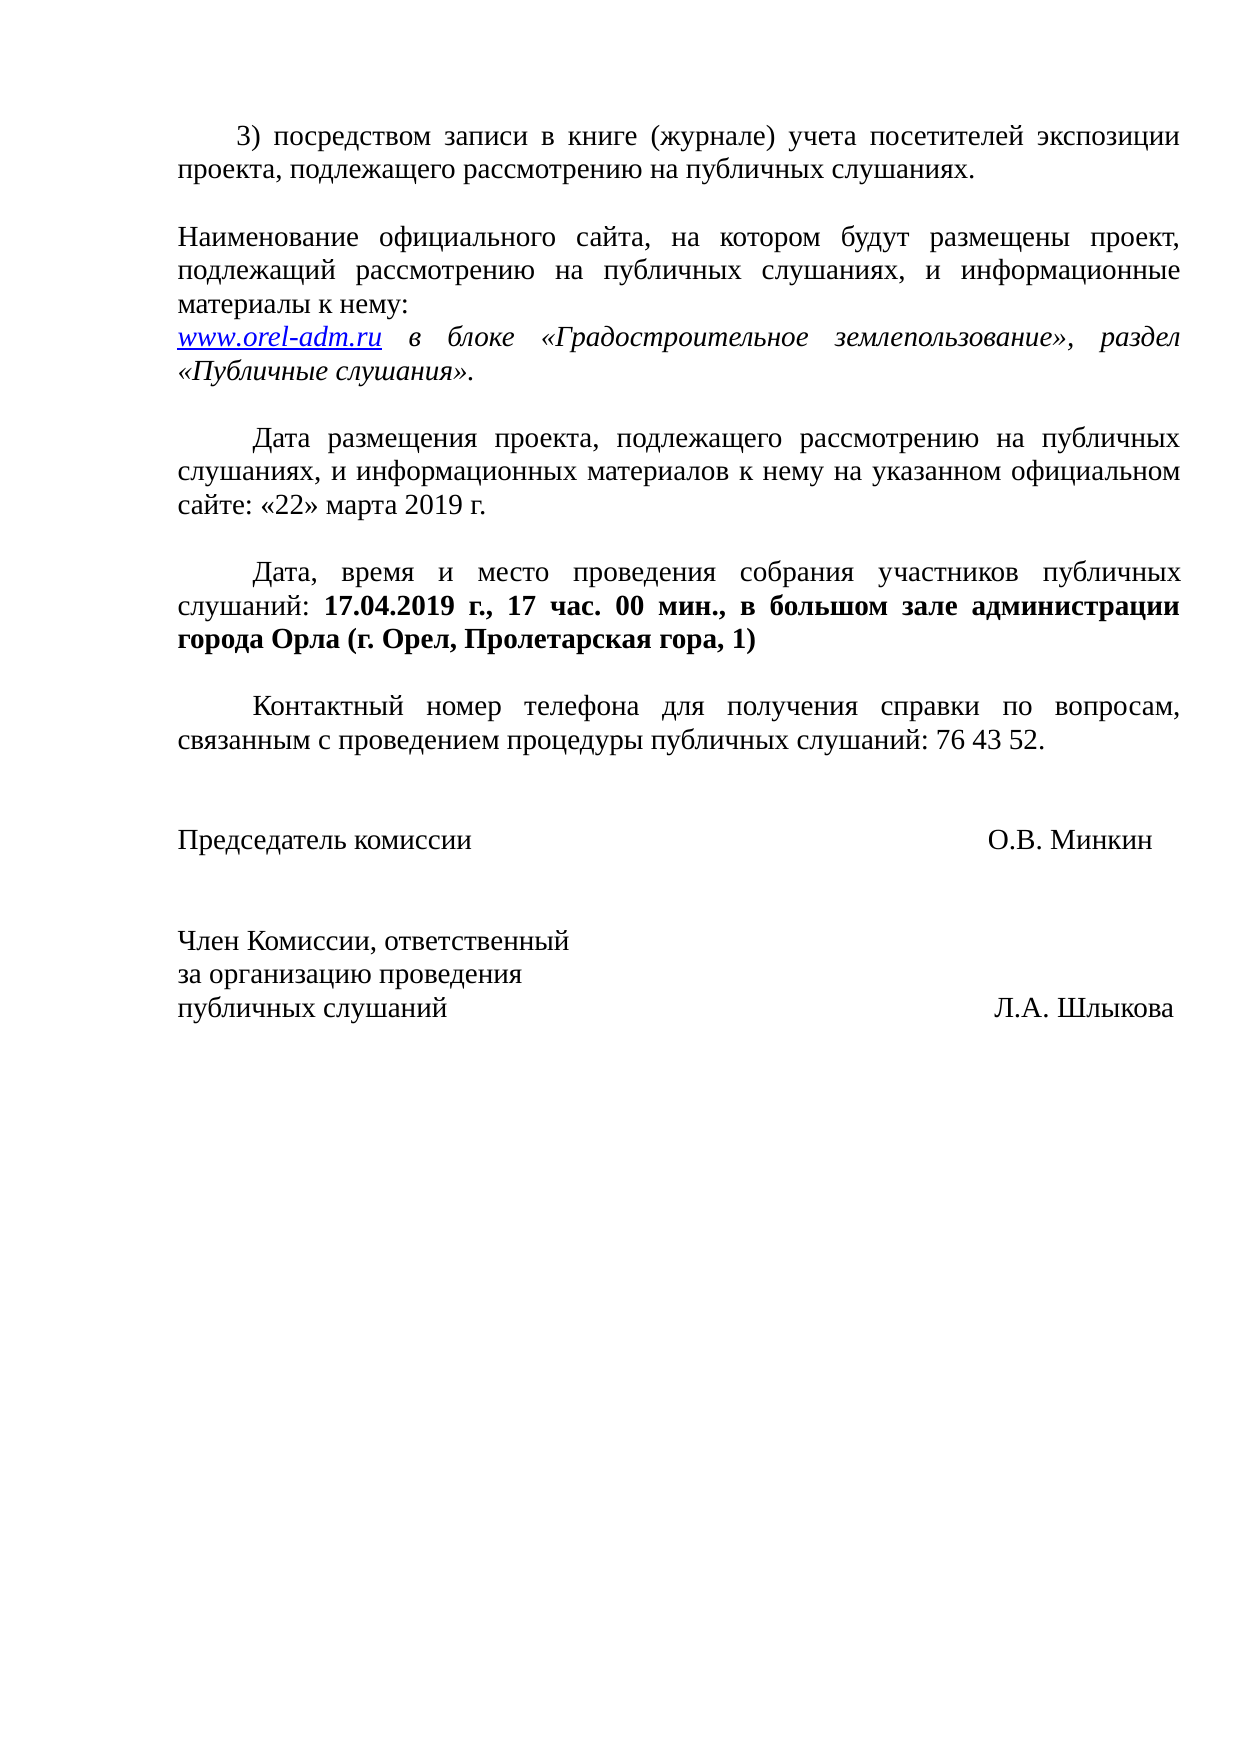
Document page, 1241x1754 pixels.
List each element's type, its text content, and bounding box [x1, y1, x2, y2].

text Дата, время и место проведения собрания участников публичных слушаний: 17.04.2019 г., 17 час. 00 мин., в большом зале администрации города Орла (г. Орел, Пролетарская гора, 1) [177, 554, 1181, 655]
text Член Комиссии, ответственный [177, 923, 1181, 957]
text публичных слушаний Л.А. Шлыкова [177, 990, 1181, 1024]
text Наименование официального сайта, на котором будут размещены проект, подлежащий рассмотрению на публичных слушаниях, и информационные материалы к нему: [177, 219, 1181, 319]
text Председатель комиссии О.В. Минкин [177, 822, 1181, 856]
text www.orel-adm.ru в блоке «Градостроительное землепользование», раздел «Публичные слушания». [177, 319, 1181, 386]
text Дата размещения проекта, подлежащего рассмотрению на публичных слушаниях, и информационных материалов к нему на указанном официальном сайте: «22» марта 2019 г. [177, 420, 1181, 521]
text за организацию проведения [177, 957, 1181, 990]
text 3) посредством записи в книге (журнале) учета посетителей экспозиции проекта, подлежащего рассмотрению на публичных слушаниях. [177, 118, 1181, 185]
text Контактный номер телефона для получения справки по вопросам, связанным с проведением процедуры публичных слушаний: 76 43 52. [177, 688, 1181, 755]
